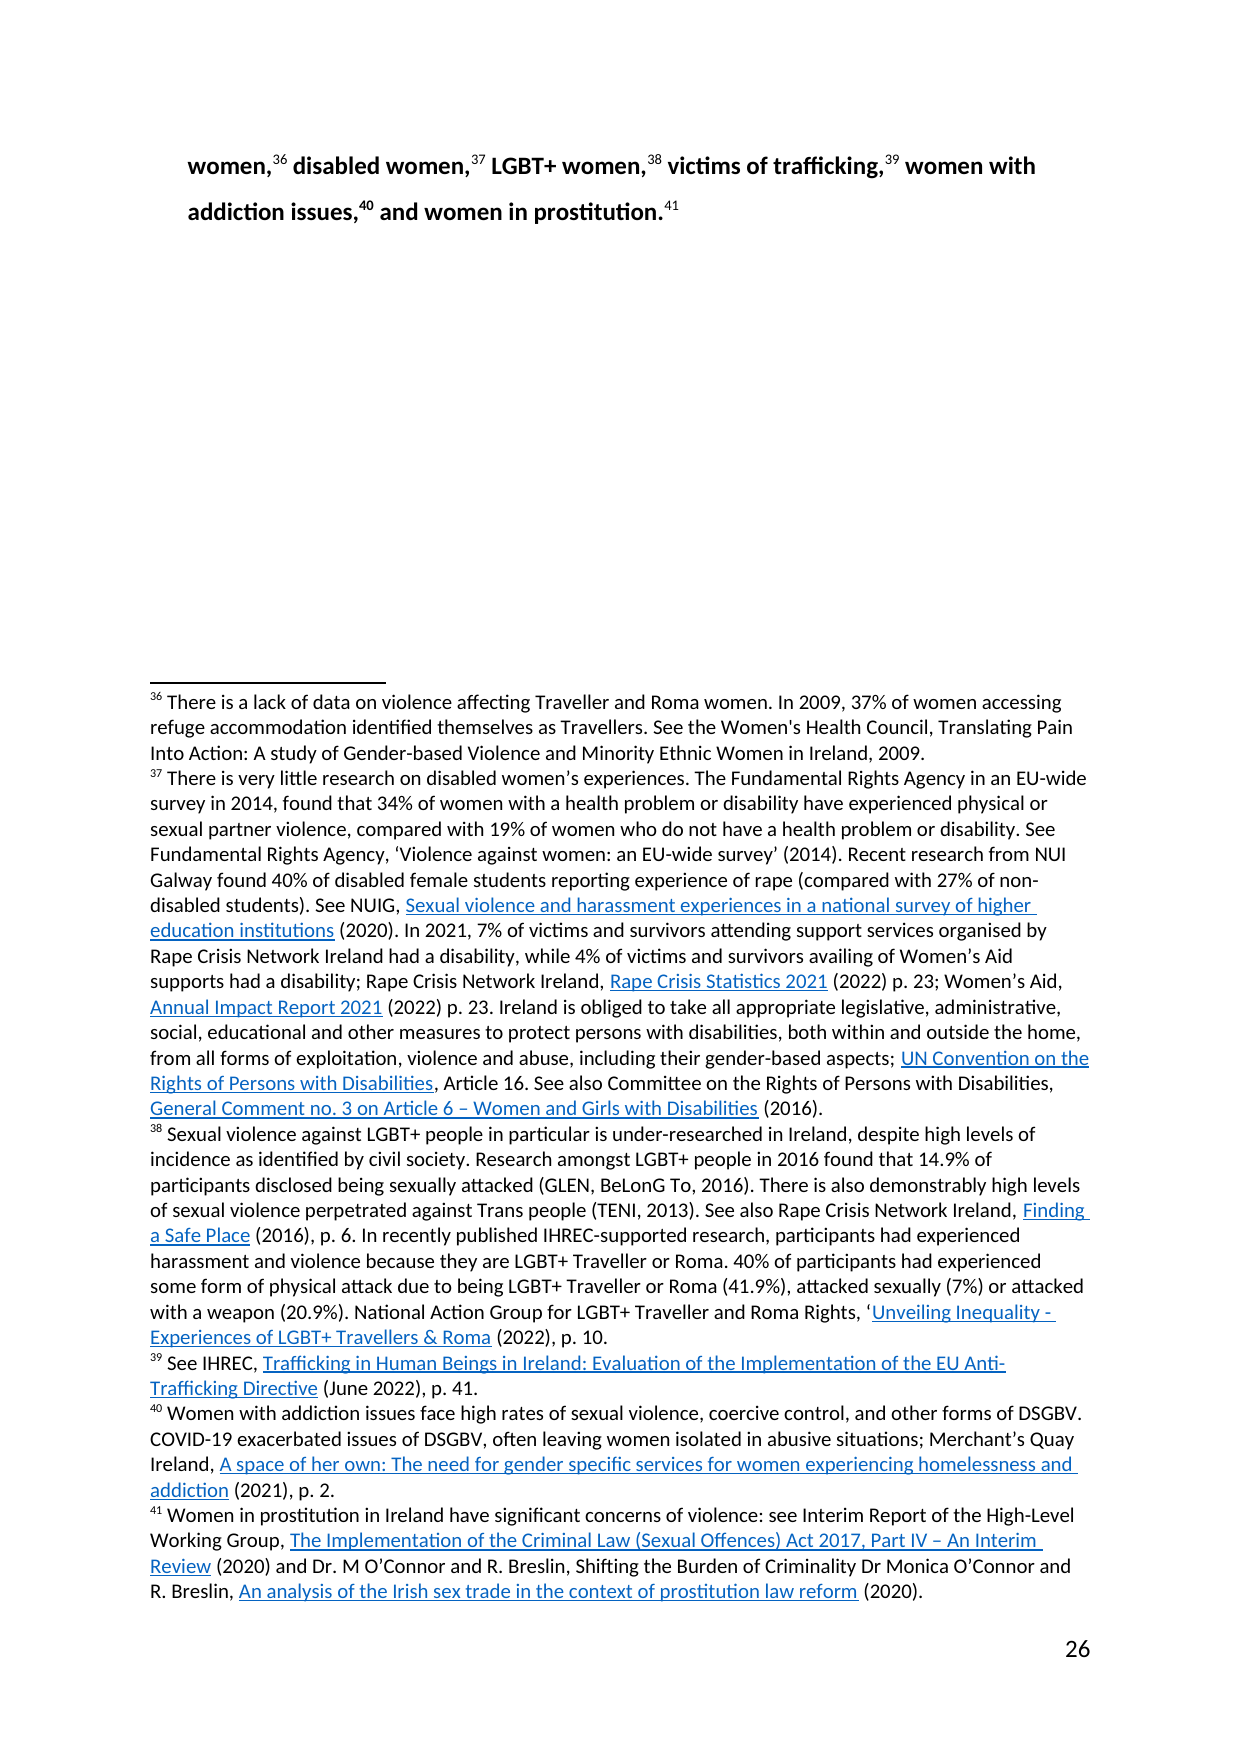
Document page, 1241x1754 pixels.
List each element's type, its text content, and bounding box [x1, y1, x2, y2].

text The Commission recommends that the State addresses the particular needs of structurally vulnerable victims and survivors, including young women and girls, older women, minority ethnic women, migrant women, Traveller and Roma women, disabled women, LGBT+ women, victims of trafficking, women with addiction issues, and women in prostitution. [150, 150, 1090, 226]
